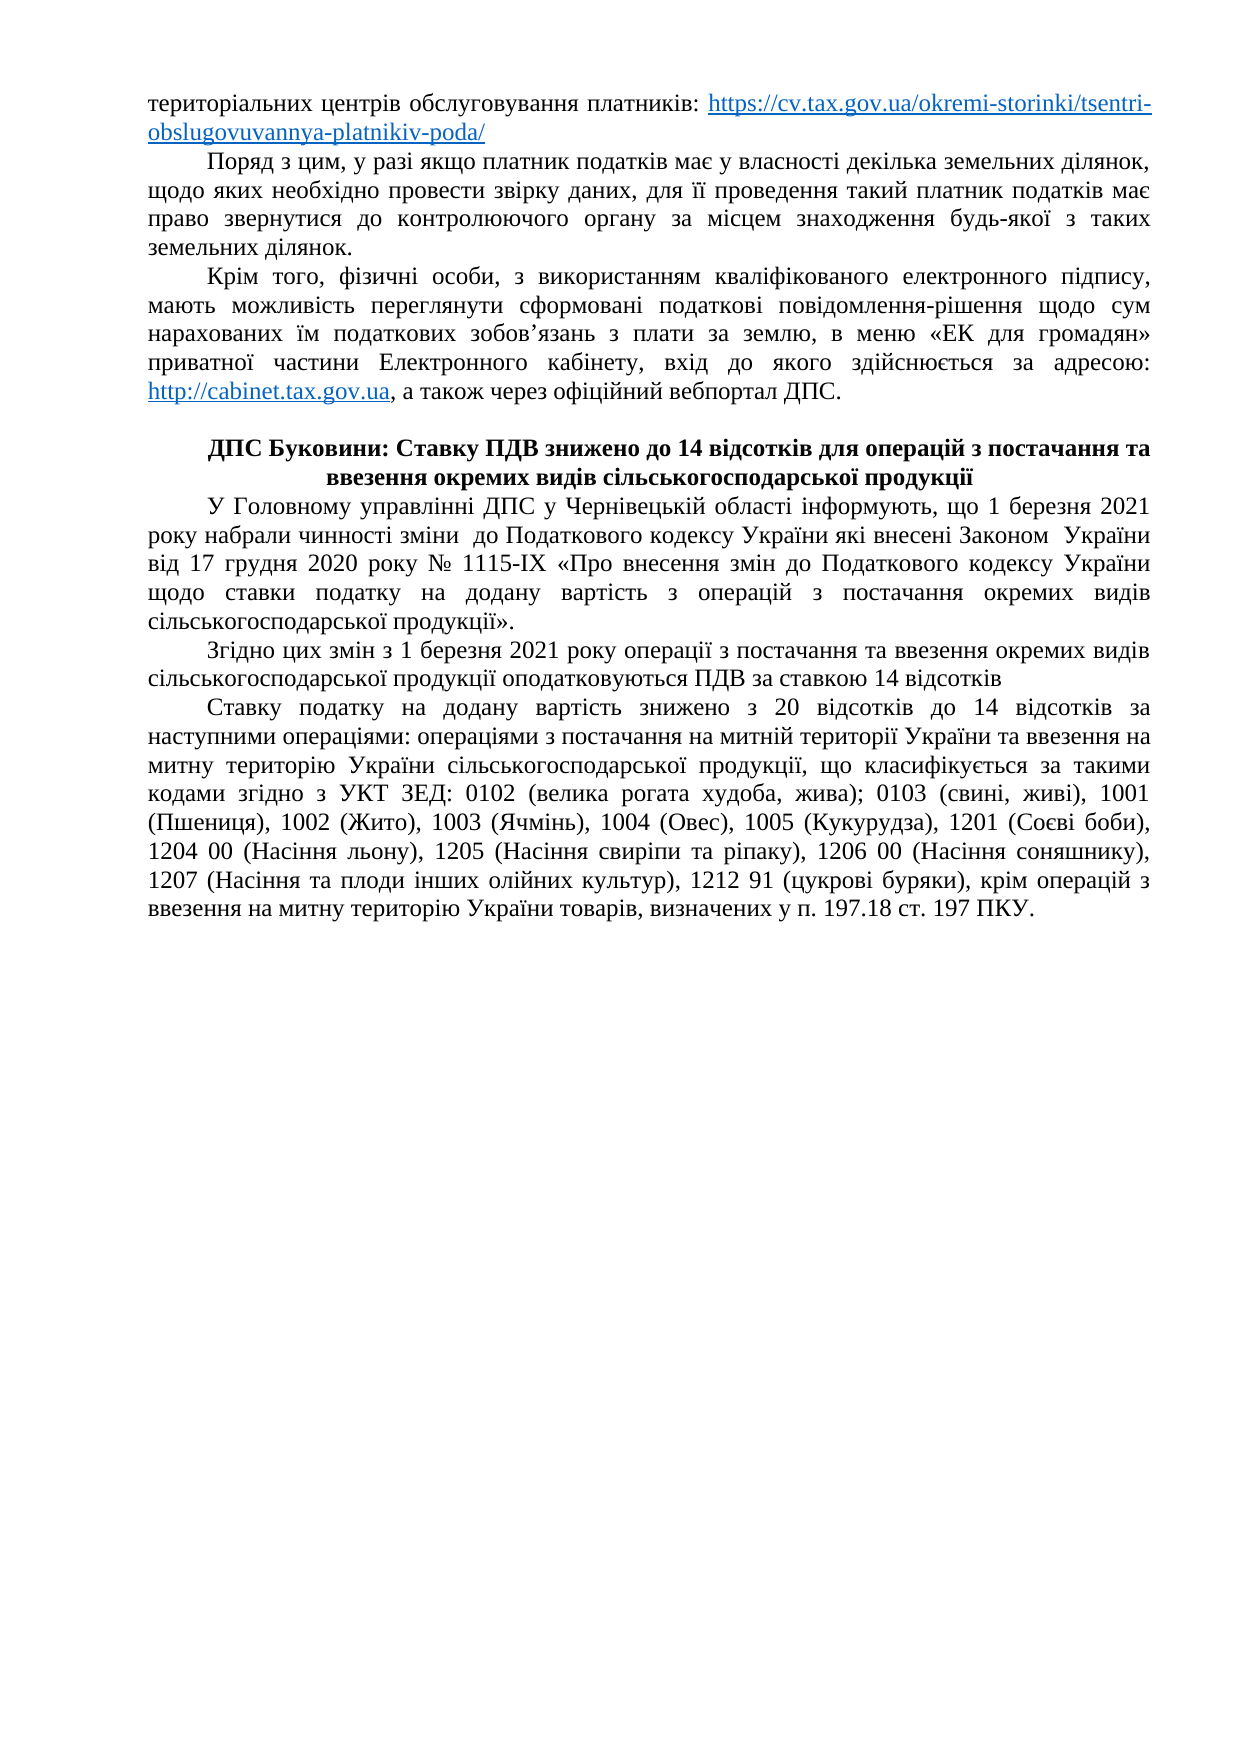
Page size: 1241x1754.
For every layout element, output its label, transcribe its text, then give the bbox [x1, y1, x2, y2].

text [148, 88, 1152, 146]
text Ставку податку на додану вартість знижено з 20 відсотків до 14 відсотків за наступними операціями: операціями з постачання на митній території України та ввезення на митну територію України сільськогосподарської продукції, що класифікується за такими кодами згідно з УКТ ЗЕД: 0102 (велика рогата худоба, жива); 0103 (свині, живі), 1001 (Пшениця), 1002 (Жито), 1003 (Ячмінь), 1004 (Овес), 1005 (Кукурудза), 1201 (Соєві боби), 1204 00 (Насіння льону), 1205 (Насіння свиріпи та ріпаку), 1206 00 (Насіння соняшнику), 1207 (Насіння та плоди інших олійних культур), 1212 91 (цукрові буряки), крім операцій з ввезення на митну територію України товарів, визначених у п. 197.18 ст. 197 ПКУ. [148, 692, 1152, 922]
text Крім того, фізичні особи, з використанням кваліфікованого електронного підпису, мають можливість переглянути сформовані податкові повідомлення-рішення щодо сум нарахованих їм податкових зобов’язань з плати за землю, в меню «ЕК для громадян» приватної частини Електронного кабінету, вхід до якого здійснюється за адресою: http://cabinet.tax.gov.ua, а також через офіційний вебпортал ДПС. [148, 261, 1152, 405]
text У Головному управлінні ДПС у Чернівецькій області інформують, що 1 березня 2021 року набрали чинності зміни до Податкового кодексу України які внесені Законом України від 17 грудня 2020 року № 1115-ІХ «Про внесення змін до Податкового кодексу України щодо ставки податку на додану вартість з операцій з постачання окремих видів сільськогосподарської продукції». [148, 491, 1152, 635]
text Поряд з цим, у разі якщо платник податків має у власності декілька земельних ділянок, щодо яких необхідно провести звірку даних, для її проведення такий платник податків має право звернутися до контролюючого органу за місцем знаходження будь-якої з таких земельних ділянок. [148, 146, 1152, 261]
text ДПС Буковини: Ставку ПДВ знижено до 14 відсотків для операцій з постачання та ввезення окремих видів сільськогосподарської продукції [148, 433, 1152, 491]
text Згідно цих змін з 1 березня 2021 року операції з постачання та ввезення окремих видів сільськогосподарської продукції оподатковуються ПДВ за ставкою 14 відсотків [148, 635, 1152, 692]
